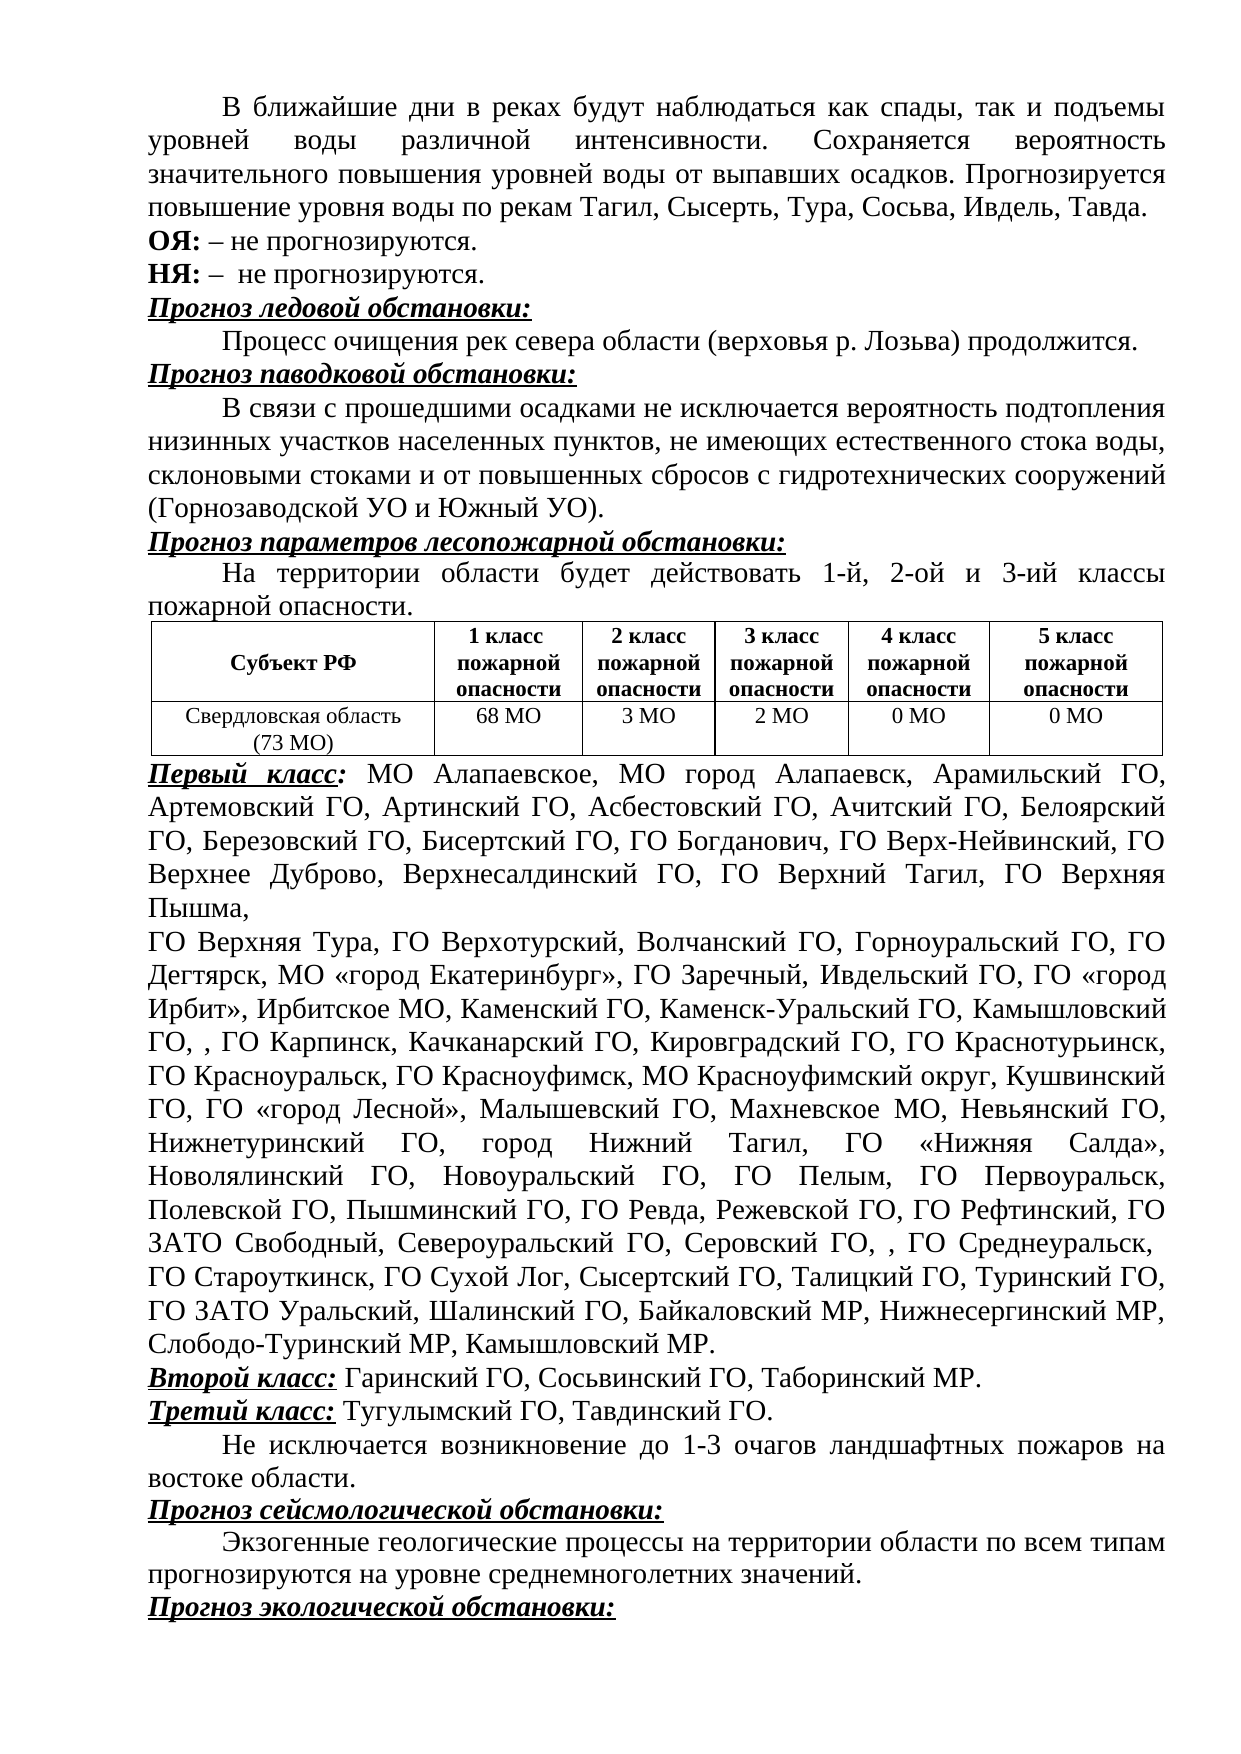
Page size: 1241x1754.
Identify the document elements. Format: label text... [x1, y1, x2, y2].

text В ближайшие дни в реках будут наблюдаться как спады, так и подъемы уровней воды различной интенсивности. Сохраняется вероятность значительного повышения уровней воды от выпавших осадков. Прогнозируется повышение уровня воды по рекам Тагил, Сысерть, Тура, Сосьва, Ивдель, Тавда. [148, 89, 1167, 223]
text Не исключается возникновение до 1-3 очагов ландшафтных пожаров на востоке области. [148, 1427, 1167, 1494]
text НЯ: – не прогнозируются. [148, 256, 1167, 290]
table_cell 3 МО [583, 702, 714, 755]
table_header 4 класс пожарной опасности [849, 622, 989, 701]
text На территории области будет действовать 1-й, 2-ой и 3-ий классы пожарной опасности. [148, 557, 1167, 621]
table_header Субъект РФ [152, 622, 434, 701]
text Экзогенные геологические процессы на территории области по всем типам прогнозируются на уровне среднемноголетних значений. [148, 1526, 1167, 1589]
table_header 3 класс пожарной опасности [716, 622, 848, 701]
table_header 2 класс пожарной опасности [583, 622, 714, 701]
table_cell 0 МО [849, 702, 989, 755]
table_header 5 класс пожарной опасности [990, 622, 1162, 701]
text Прогноз экологической обстановки: [148, 1589, 1167, 1623]
table_header 1 класс пожарной опасности [435, 622, 582, 701]
table_cell 68 МО [435, 702, 582, 755]
text Первый класс: МО Алапаевское, МО город Алапаевск, Арамильский ГО, Артемовский ГО, Артинский ГО, Асбестовский ГО, Ачитский ГО, Белоярский ГО, Березовский ГО, Бисертский ГО, ГО Богданович, ГО Верх-Нейвинский, ГО Верхнее Дуброво, Верхнесалдинский ГО, ГО Верхний Тагил, ГО Верхняя Пышма, ГО Верхняя Тура, ГО Верхотурский, Волчанский ГО, Горноуральский ГО, ГО Дегтярск, МО «город Екатеринбург», ГО Заречный, Ивдельский ГО, ГО «город Ирбит», Ирбитское МО, Каменский ГО, Каменск-Уральский ГО, Камышловский ГО, , ГО Карпинск, Качканарский ГО, Кировградский ГО, ГО Краснотурьинск, ГО Красноуральск, ГО Красноуфимск, МО Красноуфимский округ, Кушвинский ГО, ГО «город Лесной», Малышевский ГО, Махневское МО, Невьянский ГО, Нижнетуринский ГО, город Нижний Тагил, ГО «Нижняя Салда», Новолялинский ГО, Новоуральский ГО, ГО Пелым, ГО Первоуральск, Полевской ГО, Пышминский ГО, ГО Ревда, Режевской ГО, ГО Рефтинский, ГО ЗАТО Свободный, Североуральский ГО, Серовский ГО, , ГО Среднеуральск, ГО Староуткинск, ГО Сухой Лог, Сысертский ГО, Талицкий ГО, Туринский ГО, ГО ЗАТО Уральский, Шалинский ГО, Байкаловский МР, Нижнесергинский МР, Слободо-Туринский МР, Камышловский МР. [148, 756, 1167, 1360]
table_cell 0 МО [990, 702, 1162, 755]
text ОЯ: – не прогнозируются. [148, 223, 1167, 256]
text Второй класс: Гаринский ГО, Сосьвинский ГО, Таборинский МР. [148, 1360, 1167, 1393]
text Процесс очищения рек севера области (верховья р. Лозьва) продолжится. [148, 323, 1196, 357]
text Прогноз сейсмологической обстановки: [148, 1494, 1167, 1526]
text Прогноз параметров лесопожарной обстановки: [148, 524, 1167, 557]
text Третий класс: Тугулымский ГО, Тавдинский ГО. [148, 1393, 1167, 1427]
text В связи с прошедшими осадками не исключается вероятность подтопления низинных участков населенных пунктов, не имеющих естественного стока воды, склоновыми стоками и от повышенных сбросов с гидротехнических сооружений (Горнозаводской УО и Южный УО). [148, 390, 1167, 524]
table_cell Свердловская область (73 МО) [152, 702, 434, 755]
text Прогноз ледовой обстановки: [148, 290, 1167, 323]
table_cell 2 МО [716, 702, 848, 755]
text Прогноз паводковой обстановки: [148, 357, 1167, 390]
